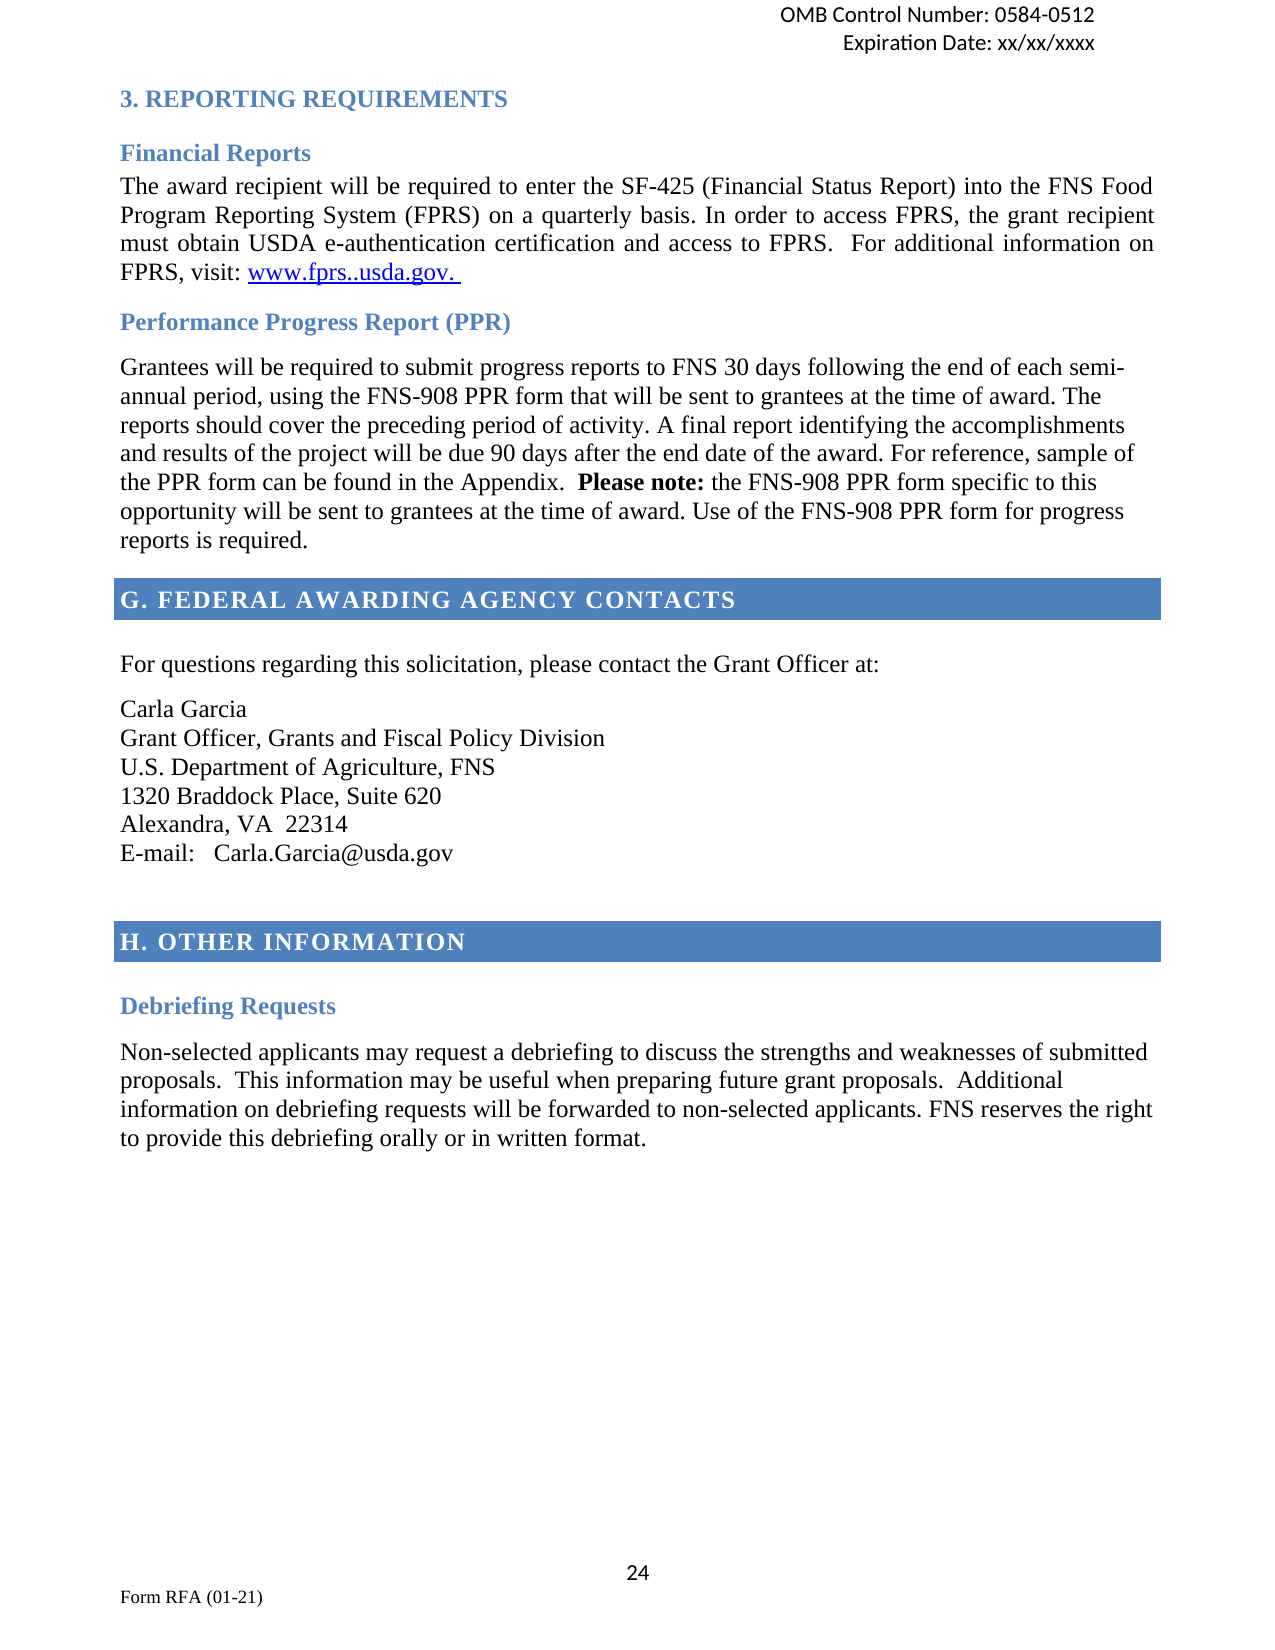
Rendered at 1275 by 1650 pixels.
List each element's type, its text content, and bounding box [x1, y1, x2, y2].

list Non-selected applicants may request a debriefing to discuss the strengths and weaknesses of submitted proposals. This information may be useful when preparing future grant proposals. Additional information on debriefing requests will be forwarded to non-selected applicants. FNS reserves the right to provide this debriefing orally or in written format. [120, 1037, 1155, 1152]
text E-mail: Carla.Garcia@usda.gov [120, 838, 1155, 867]
text Grant Officer, Grants and Fiscal Policy Division [120, 723, 1155, 752]
text For questions regarding this solicitation, please contact the Grant Officer at: [120, 649, 1155, 678]
subtitle Financial Reports [120, 138, 1155, 167]
subtitle Debriefing Requests [120, 991, 1155, 1020]
text U.S. Department of Agriculture, FNS [120, 752, 1155, 781]
text Carla Garcia [120, 694, 1155, 723]
text The award recipient will be required to enter the SF-425 (Financial Status Report) into the FNS Food Program Reporting System (FPRS) on a quarterly basis. In order to access FPRS, the grant recipient must obtain USDA e-authentication certification and access to FPRS. For additional information on FPRS, visit: www.fprs..usda.gov. [120, 171, 1155, 286]
subtitle FEDERAL AWARDING AGENCY CONTACTS [120, 585, 1155, 613]
subtitle 3. REPORTING REQUIREMENTS [120, 84, 1155, 113]
subtitle Performance Progress Report (PPR) [120, 307, 1155, 336]
subtitle OTHER INFORMATION [120, 927, 1155, 956]
text Grantees will be required to submit progress reports to FNS 30 days following the end of each semi-annual period, using the FNS-908 PPR form that will be sent to grantees at the time of award. The reports should cover the preceding period of activity. A final report identifying the accomplishments and results of the project will be due 90 days after the end date of the award. For reference, sample of the PPR form can be found in the Appendix. Please note: the FNS-908 PPR form specific to this opportunity will be sent to grantees at the time of award. Use of the FNS-908 PPR form for progress reports is required. [120, 352, 1155, 553]
text Alexandra, VA 22314 [120, 809, 1155, 838]
text 1320 Braddock Place, Suite 620 [120, 781, 1155, 809]
